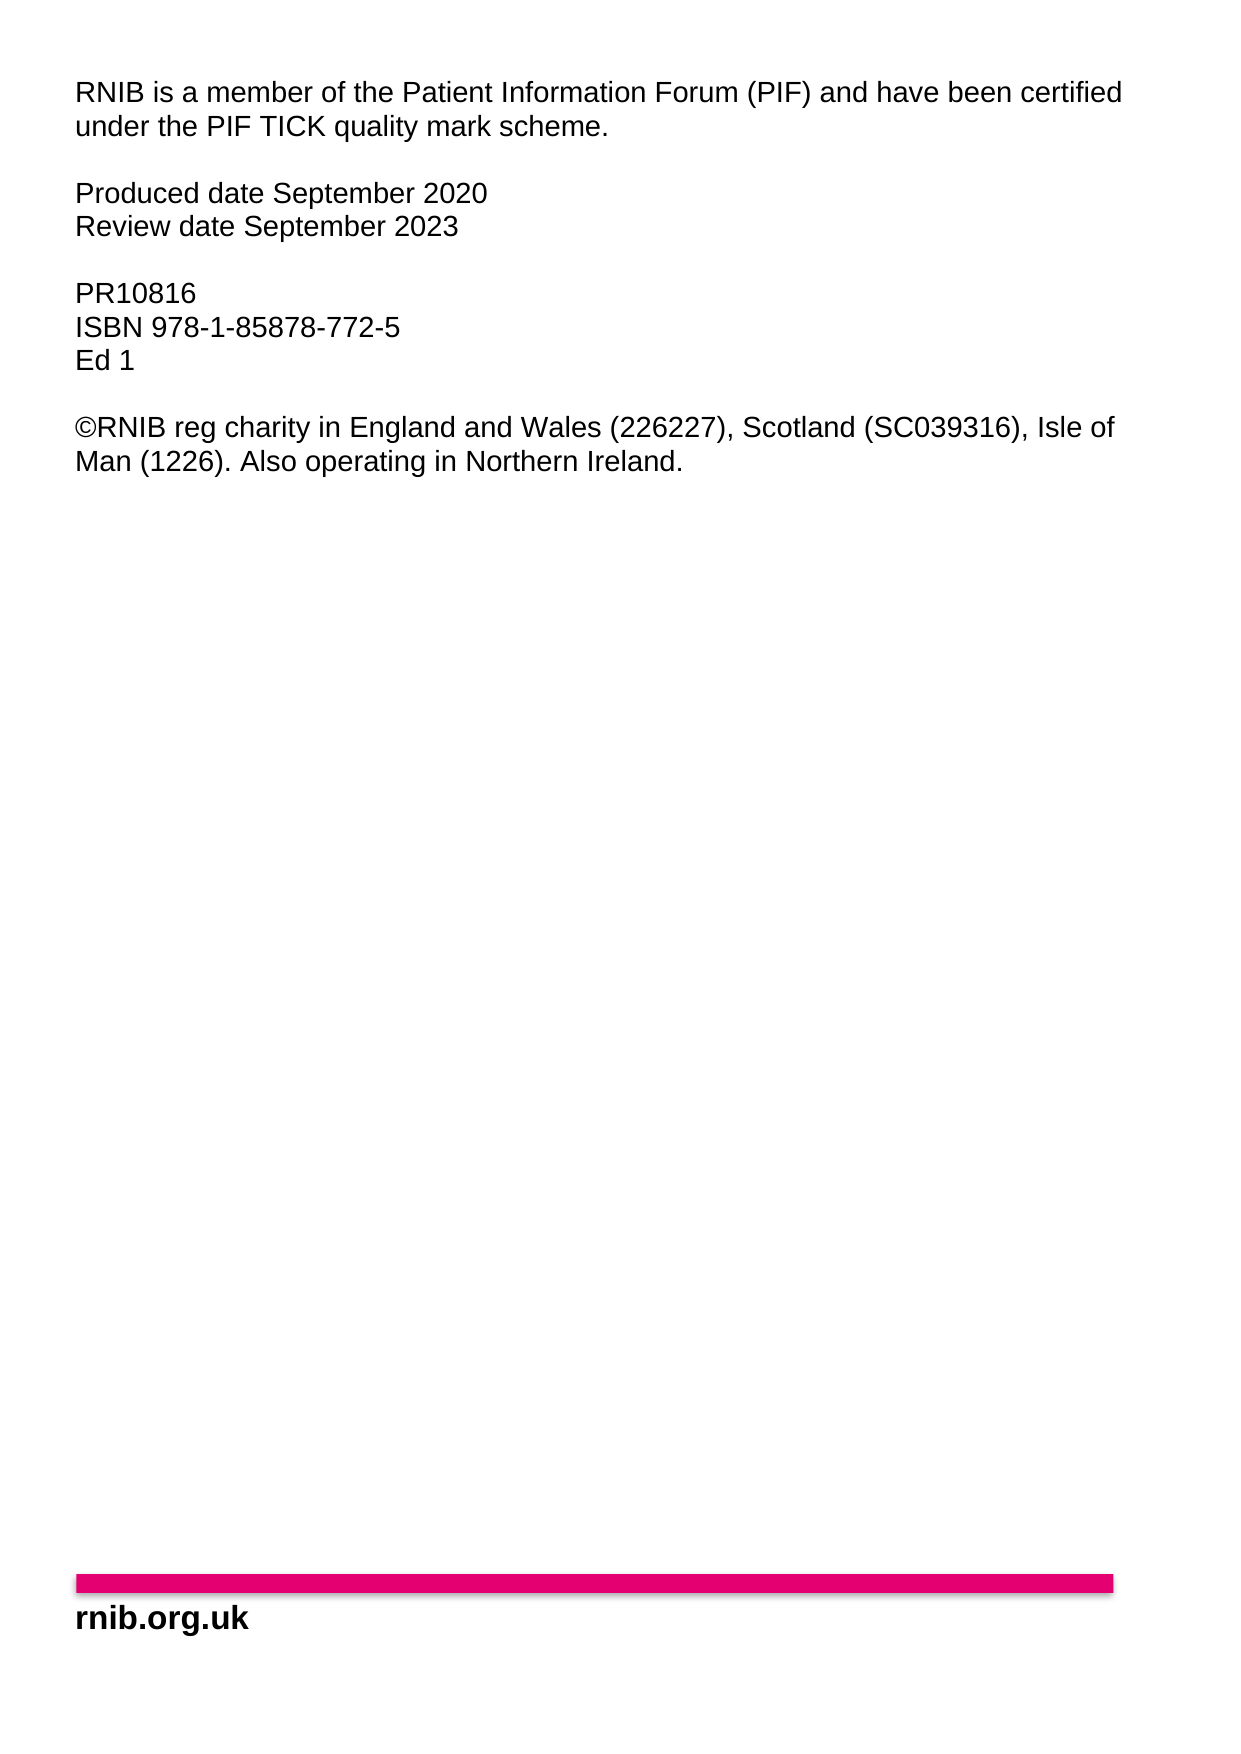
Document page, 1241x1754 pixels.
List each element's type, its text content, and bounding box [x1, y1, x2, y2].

text RNIB is a member of the Patient Information Forum (PIF) and have been certified under the PIF TICK quality mark scheme. [75, 75, 1165, 142]
text Review date September 2023 [75, 209, 1165, 243]
text PR10816 [75, 276, 1165, 310]
text Produced date September 2020 [75, 176, 1165, 209]
text ISBN 978-1-85878-772-5 [75, 310, 1165, 343]
text ©RNIB reg charity in England and Wales (226227), Scotland (SC039316), Isle of Man (1226). Also operating in Northern Ireland. [75, 410, 1165, 477]
text Ed 1 [75, 343, 1165, 377]
